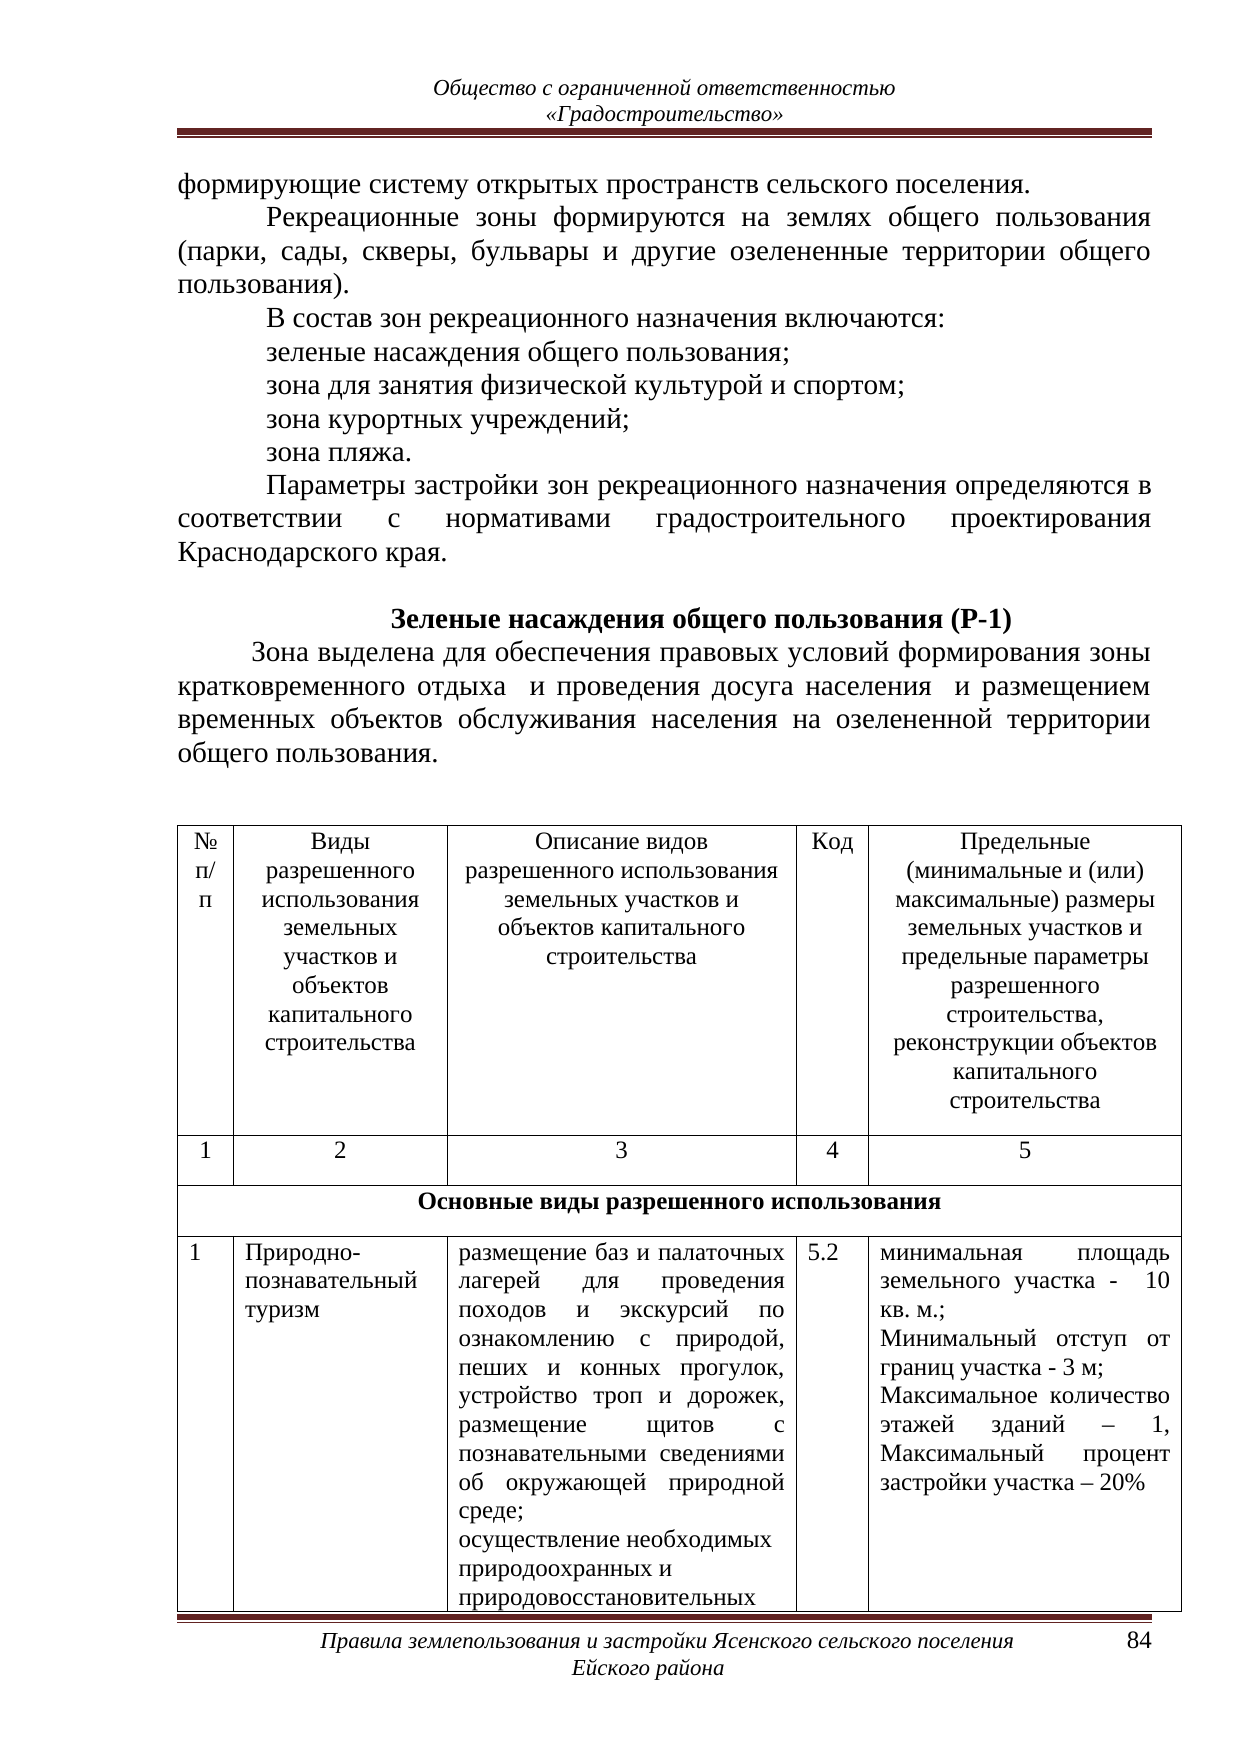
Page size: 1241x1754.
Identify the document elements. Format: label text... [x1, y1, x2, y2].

table_cell 3 [448, 1136, 796, 1185]
text зона курортных учреждений; [177, 401, 1152, 434]
text зеленые насаждения общего пользования; [177, 334, 1152, 367]
table_cell 1 [178, 1237, 233, 1611]
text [177, 166, 1152, 199]
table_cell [869, 1237, 1181, 1611]
text Рекреационные зоны формируются на землях общего пользования (парки, сады, скверы, бульвары и другие озелененные территории общего пользования). [177, 199, 1152, 300]
text зона пляжа. [177, 434, 1152, 468]
table_header Описание видов разрешенного использования земельных участков и объектов капитального строительства [448, 826, 796, 1134]
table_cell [448, 1237, 796, 1611]
text Зеленые насаждения общего пользования (Р-1) [177, 601, 1152, 634]
text зона для занятия физической культурой и спортом; [177, 367, 1152, 401]
table_header Предельные (минимальные и (или) максимальные) размеры земельных участков и предельные параметры разрешенного строительства, реконструкции объектов капитального строительства [869, 826, 1181, 1134]
table_cell 5.2 [797, 1237, 868, 1611]
table_header Код [797, 826, 868, 1134]
table_cell 5 [869, 1136, 1181, 1185]
table_header № п/п [178, 826, 233, 1134]
table_cell 4 [797, 1136, 868, 1185]
table_cell 2 [234, 1136, 447, 1185]
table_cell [234, 1237, 447, 1611]
text Параметры застройки зон рекреационного назначения определяются в соответствии с нормативами градостроительного проектирования Краснодарского края. [177, 468, 1152, 567]
text Зона выделена для обеспечения правовых условий формирования зоны кратковременного отдыха и проведения досуга населения и размещением временных объектов обслуживания населения на озелененной территории общего пользования. [177, 634, 1152, 769]
table_cell 1 [178, 1136, 233, 1185]
table_cell Основные виды разрешенного использования [178, 1186, 1181, 1236]
table_header Виды разрешенного использования земельных участков и объектов капитального строительства [234, 826, 447, 1134]
text В состав зон рекреационного назначения включаются: [177, 300, 1152, 334]
